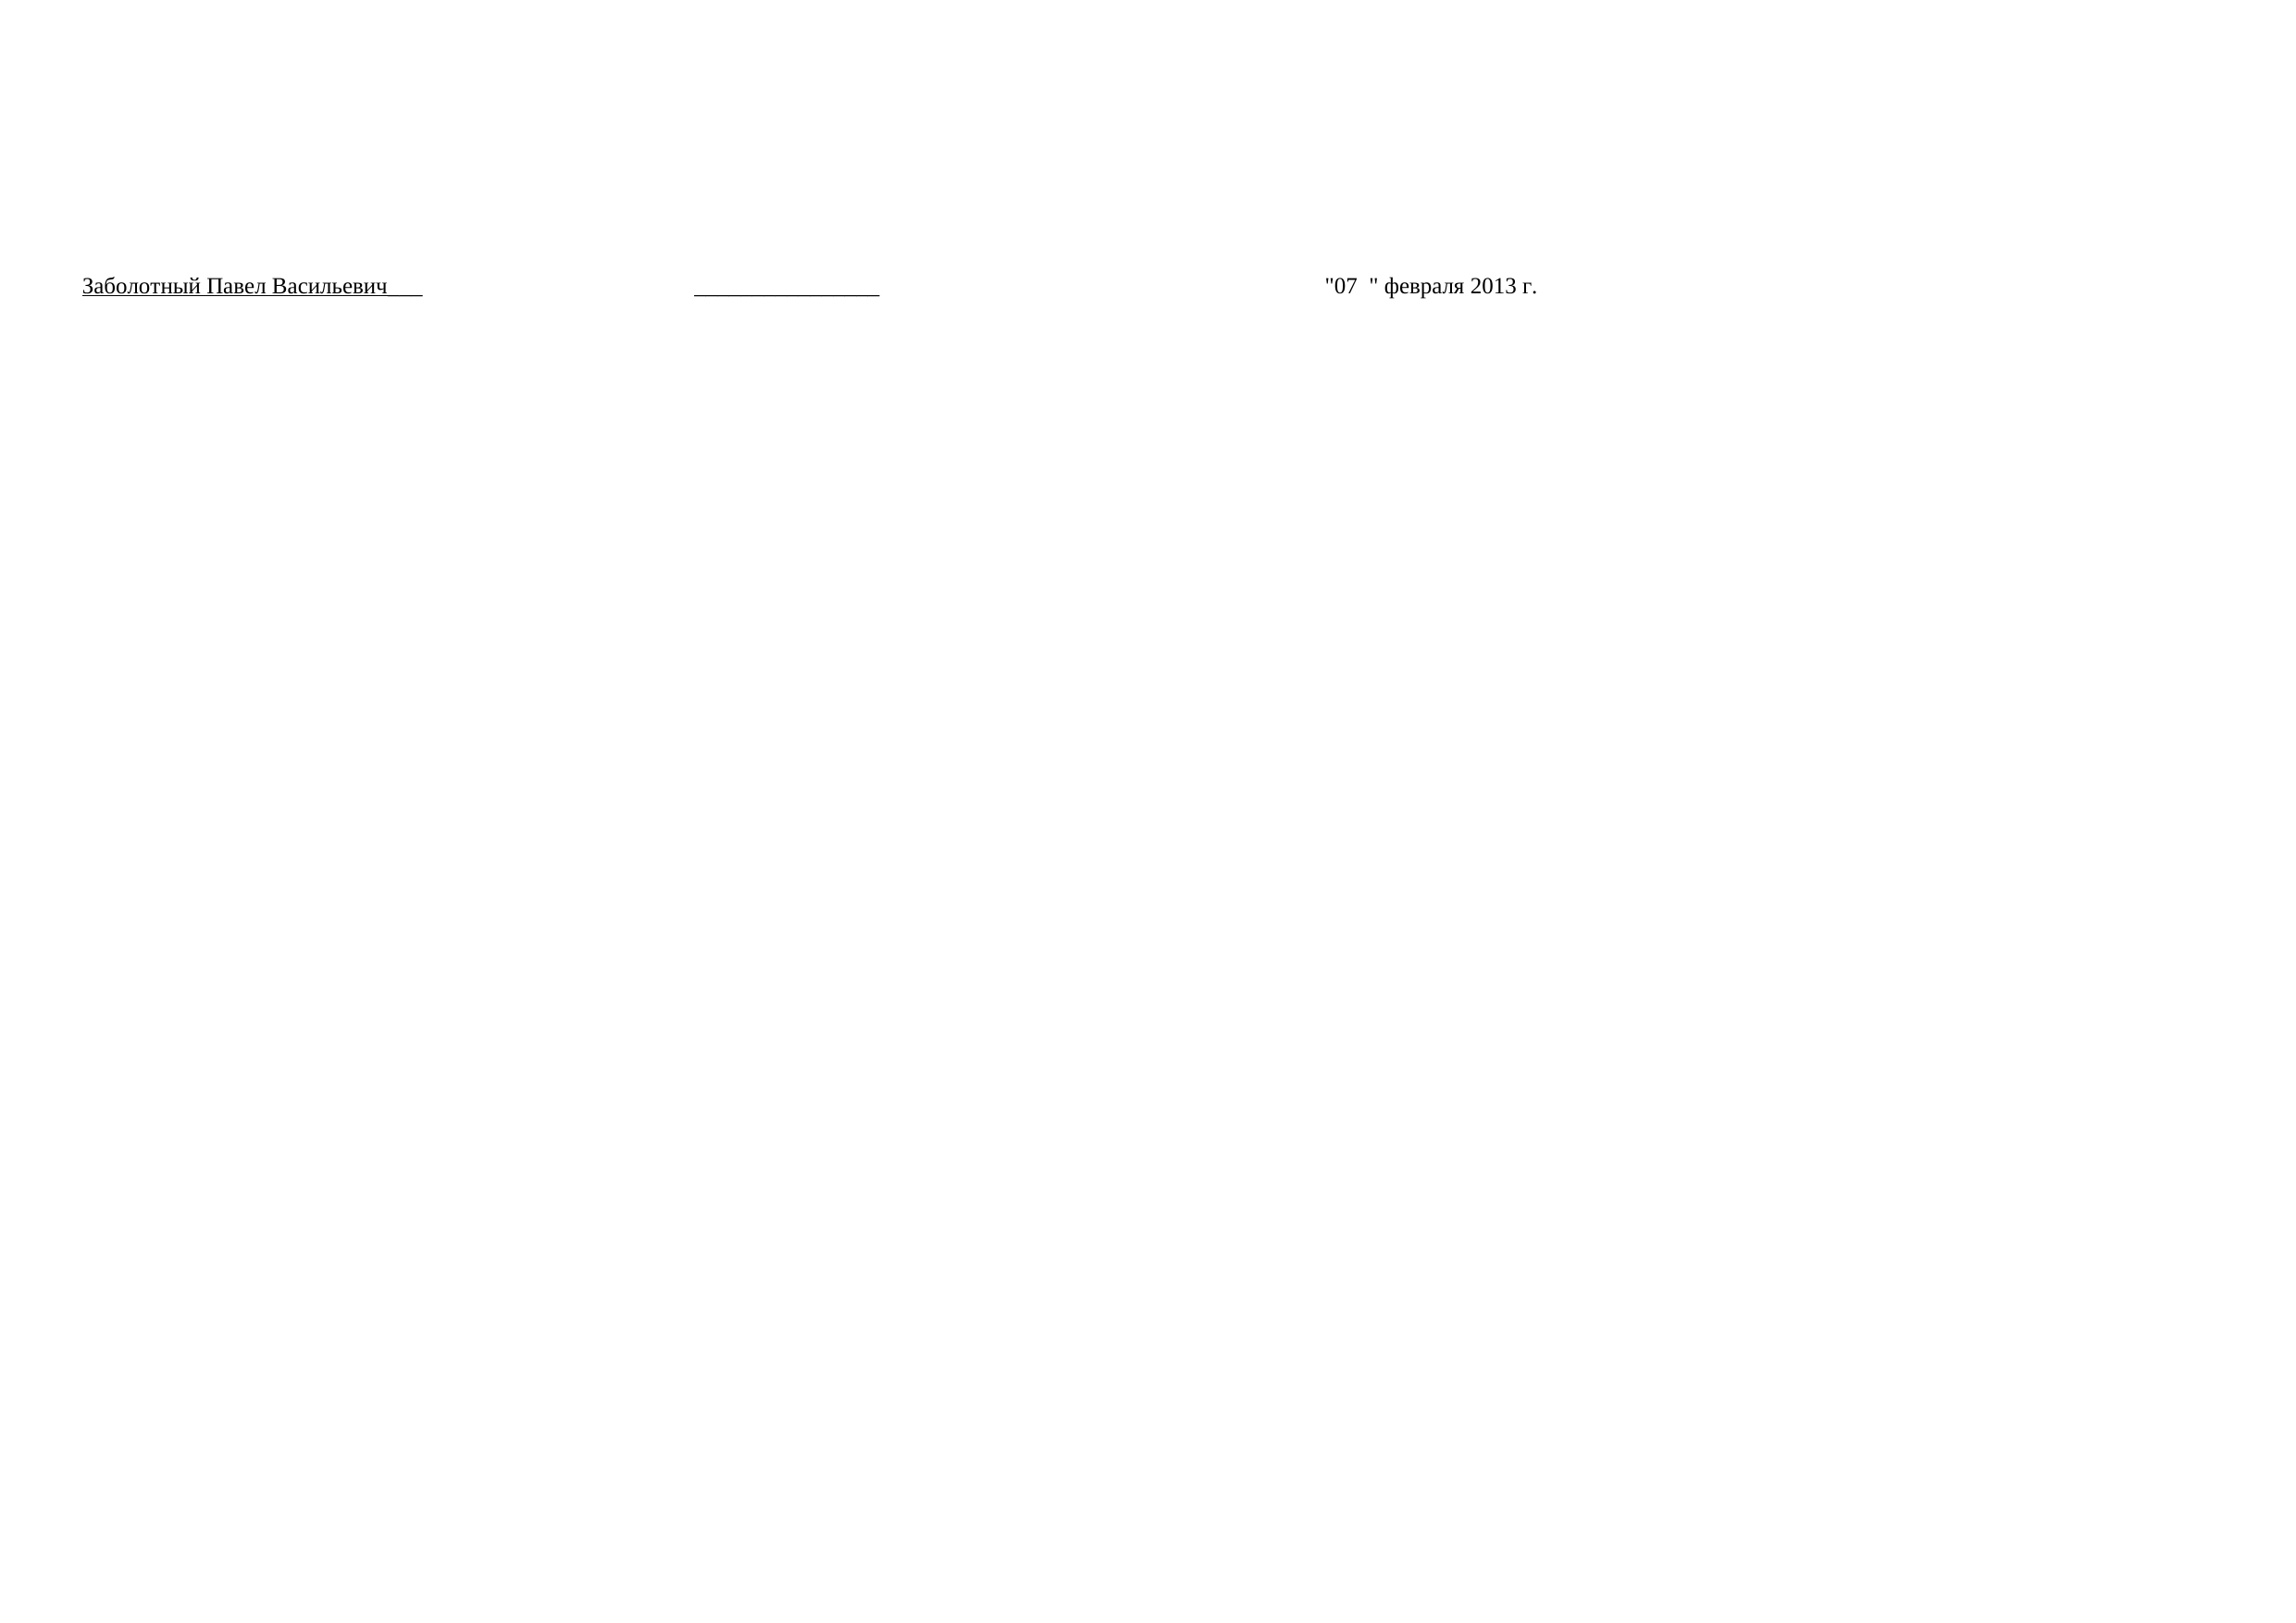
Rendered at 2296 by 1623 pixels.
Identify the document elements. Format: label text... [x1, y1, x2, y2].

text Заболотный Павел Васильевич___ ________________ "07 " февраля 2013 г. [81, 272, 2214, 298]
